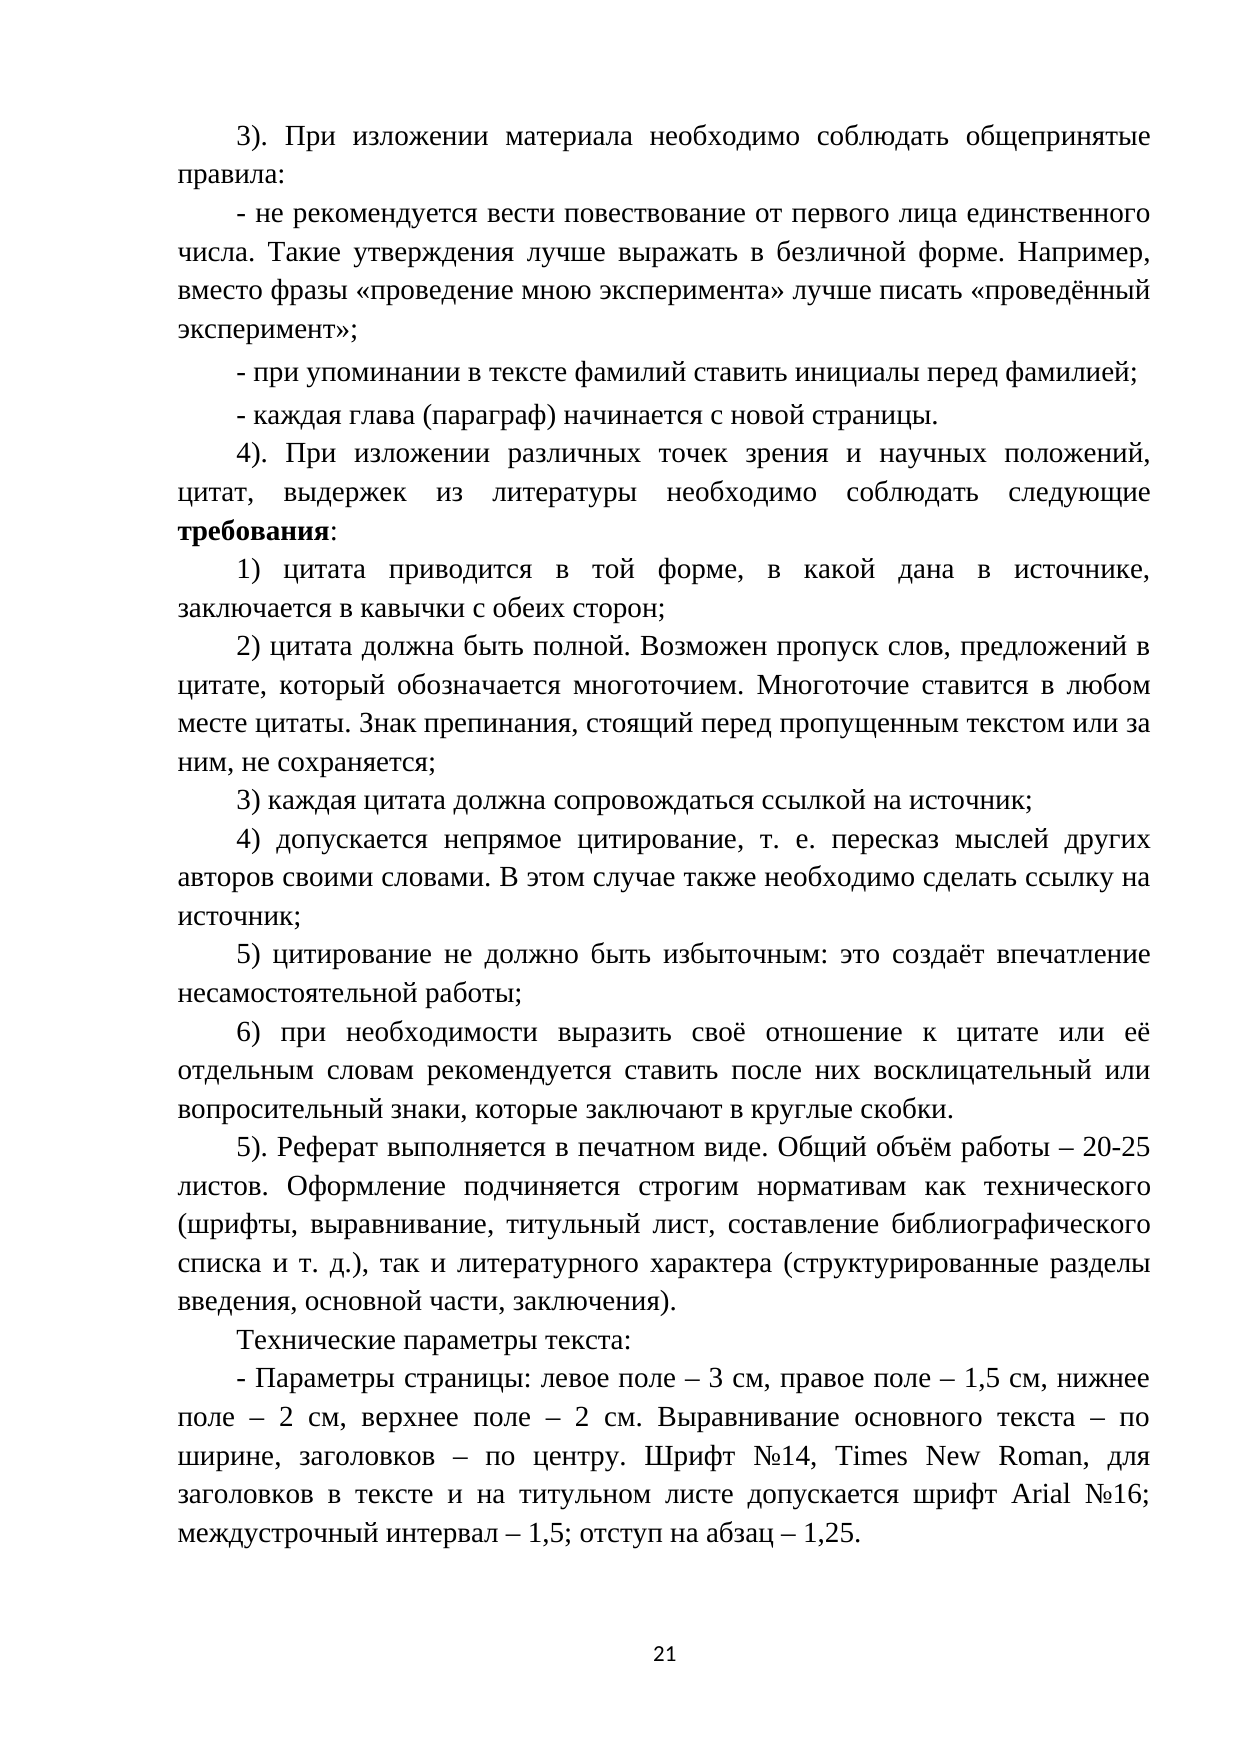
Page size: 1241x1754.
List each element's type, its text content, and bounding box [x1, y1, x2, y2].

text 5) цитирование не должно быть избыточным: это создаёт впечатление несамостоятельной работы; [177, 937, 1152, 1009]
text 4) допускается непрямое цитирование, т. е. пересказ мыслей других авторов своими словами. В этом случае также необходимо сделать ссылку на источник; [177, 821, 1152, 932]
text - Параметры страницы: левое поле – 3 см, правое поле – 1,5 см, нижнее поле – 2 см, верхнее поле – 2 см. Выравнивание основного текста – по ширине, заголовков – по центру. Шрифт №14, Times New Roman, для заголовков в тексте и на титульном листе допускается шрифт Arial №16; междустрочный интервал – 1,5; отступ на абзац – 1,25. [177, 1361, 1152, 1548]
text 3). При изложении материала необходимо соблюдать общепринятые правила: [177, 118, 1152, 190]
text 5). Реферат выполняется в печатном виде. Общий объём работы – 20-25 листов. Оформление подчиняется строгим нормативам как технического (шрифты, выравнивание, титульный лист, составление библиографического списка и т. д.), так и литературного характера (структурированные разделы введения, основной части, заключения). [177, 1129, 1152, 1317]
text 6) при необходимости выразить своё отношение к цитате или её отдельным словам рекомендуется ставить после них восклицательный или вопросительный знаки, которые заключают в круглые скобки. [177, 1014, 1152, 1124]
text 4). При изложении различных точек зрения и научных положений, цитат, выдержек из литературы необходимо соблюдать следующие требования: [177, 436, 1152, 546]
text 1) цитата приводится в той форме, в какой дана в источнике, заключается в кавычки с обеих сторон; [177, 551, 1152, 623]
text - не рекомендуется вести повествование от первого лица единственного числа. Такие утверждения лучше выражать в безличной форме. Например, вместо фразы «проведение мною эксперимента» лучше писать «проведённый эксперимент»; [177, 195, 1152, 344]
text - каждая глава (параграф) начинается с новой страницы. [177, 397, 1152, 431]
text - при упоминании в тексте фамилий ставить инициалы перед фамилией; [177, 354, 1152, 387]
text Технические параметры текста: [177, 1322, 1152, 1356]
text 3) каждая цитата должна сопровождаться ссылкой на источник; [177, 782, 1152, 816]
text 2) цитата должна быть полной. Возможен пропуск слов, предложений в цитате, который обозначается многоточием. Многоточие ставится в любом месте цитаты. Знак препинания, стоящий перед пропущенным текстом или за ним, не сохраняется; [177, 628, 1152, 777]
